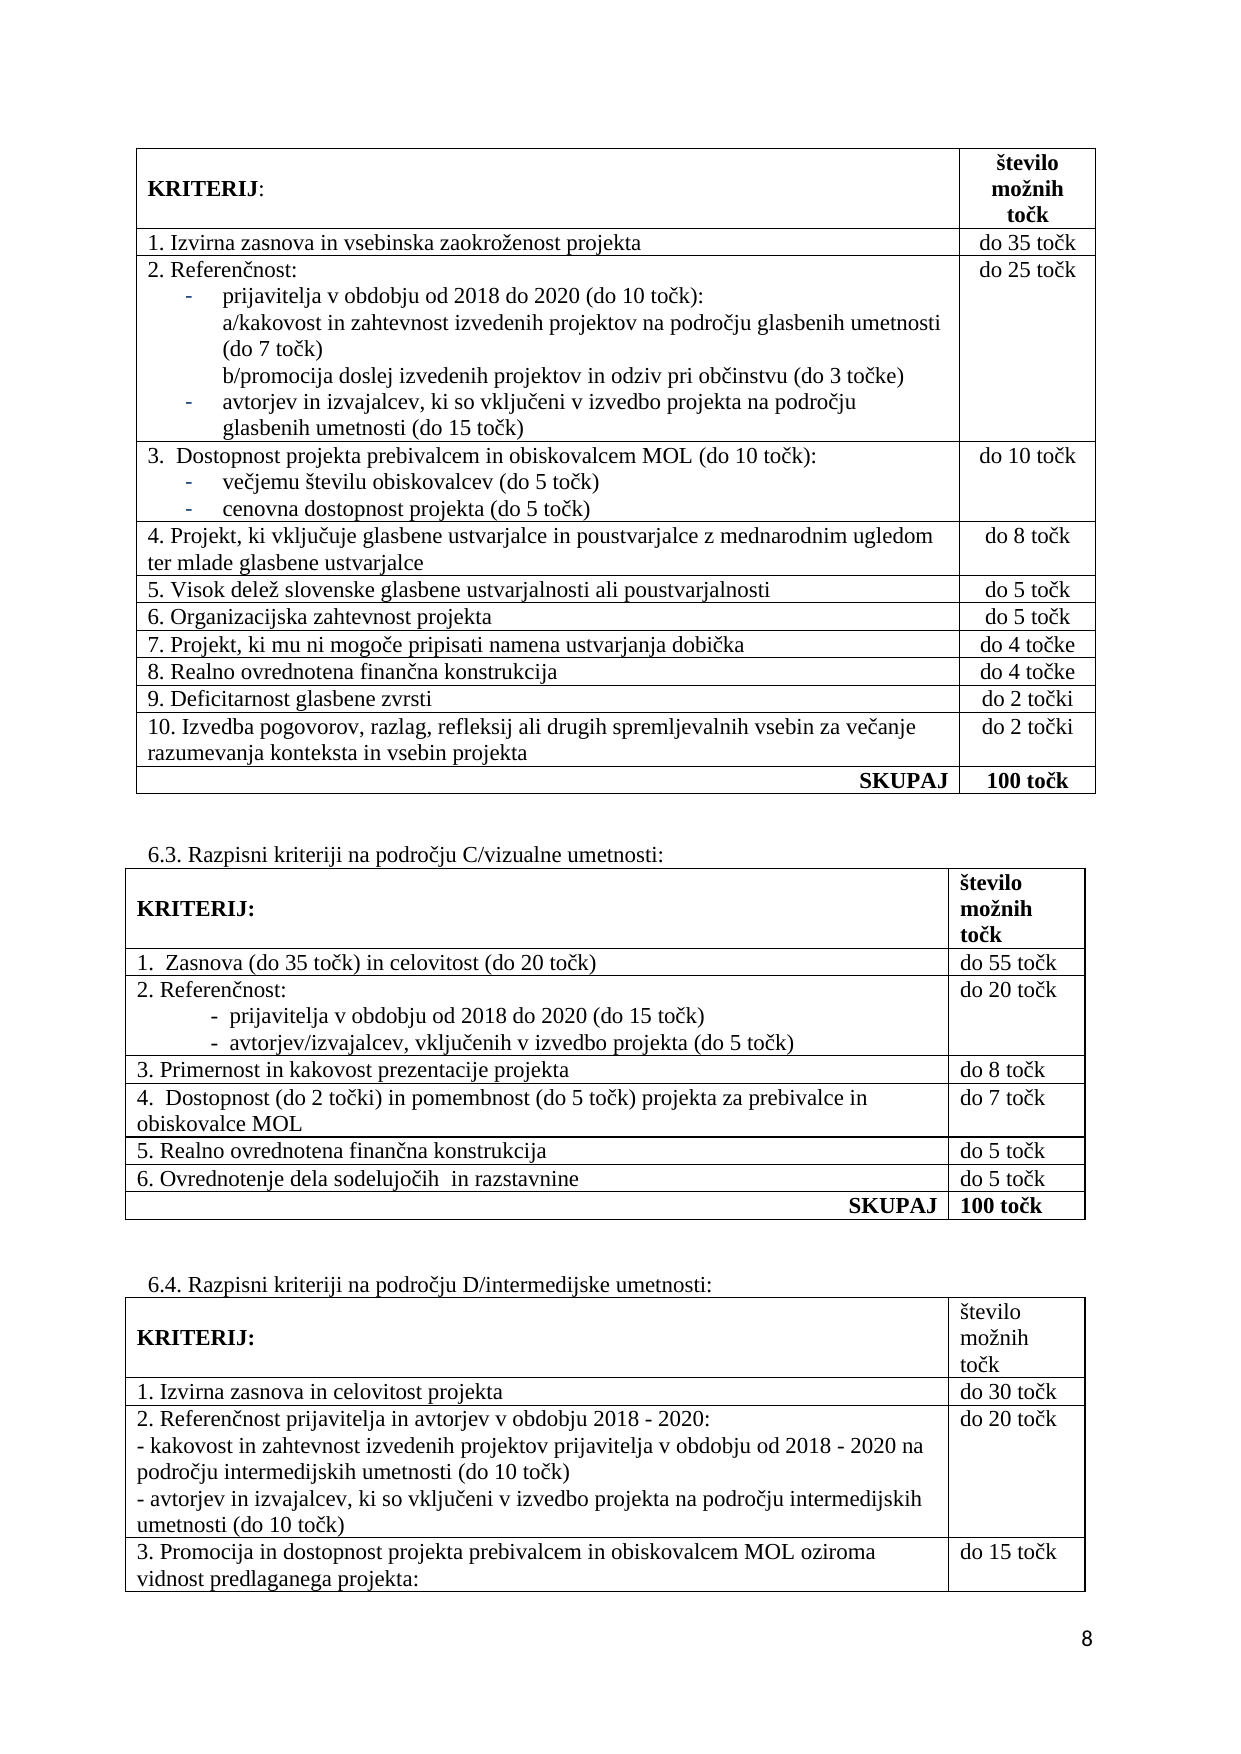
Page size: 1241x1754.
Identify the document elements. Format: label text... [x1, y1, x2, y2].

table_cell 2. Referenčnost: - prijavitelja v obdobju od 2018 do 2020 (do 15 točk) - avtorjev/izvajalcev, vključenih v izvedbo projekta (do 5 točk) [126, 976, 948, 1055]
text 6.3. Razpisni kriteriji na področju C/vizualne umetnosti: [148, 841, 1093, 868]
text 6.4. Razpisni kriteriji na področju D/intermedijske umetnosti: [148, 1271, 1093, 1297]
table_header KRITERIJ: [137, 149, 959, 228]
table_cell 8. Realno ovrednotena finančna konstrukcija [137, 658, 959, 684]
table_cell 10. Izvedba pogovorov, razlag, refleksij ali drugih spremljevalnih vsebin za večanje razumevanja konteksta in vsebin projekta [137, 713, 959, 766]
table_cell 100 točk [960, 767, 1095, 793]
table_header KRITERIJ: [126, 869, 948, 948]
table_cell do 2 točki [960, 713, 1095, 766]
table_cell 1. Izvirna zasnova in celovitost projekta [126, 1378, 948, 1404]
table_cell 9. Deficitarnost glasbene zvrsti [137, 686, 959, 712]
table_cell do 5 točk [949, 1138, 1084, 1164]
table_cell do 5 točk [960, 576, 1095, 602]
table_cell 100 točk [949, 1192, 1084, 1218]
table_cell do 5 točk [949, 1165, 1084, 1191]
table_cell 5. Realno ovrednotena finančna konstrukcija [126, 1138, 948, 1164]
table_cell SKUPAJ [137, 767, 959, 793]
table_header število možnih točk [949, 1298, 1084, 1377]
table_cell do 8 točk [960, 522, 1095, 575]
table_cell do 20 točk [949, 1406, 1084, 1537]
table_cell do 20 točk [949, 976, 1084, 1055]
table_header KRITERIJ: [126, 1298, 948, 1377]
table_cell do 30 točk [949, 1378, 1084, 1404]
table_cell do 5 točk [960, 603, 1095, 630]
table_cell do 2 točki [960, 686, 1095, 712]
table_cell 4. Dostopnost (do 2 točki) in pomembnost (do 5 točk) projekta za prebivalce in obiskovalce MOL [126, 1084, 948, 1136]
table_cell do 10 točk [960, 442, 1095, 521]
table_cell do 4 točke [960, 658, 1095, 684]
table_cell 6. Ovrednotenje dela sodelujočih in razstavnine [126, 1165, 948, 1191]
table_cell do 15 točk [949, 1538, 1084, 1591]
table_cell do 25 točk [960, 256, 1095, 441]
table_cell 7. Projekt, ki mu ni mogoče pripisati namena ustvarjanja dobička [137, 631, 959, 657]
table_cell SKUPAJ [126, 1192, 948, 1218]
table_cell 4. Projekt, ki vključuje glasbene ustvarjalce in poustvarjalce z mednarodnim ugledom ter mlade glasbene ustvarjalce [137, 522, 959, 575]
table_cell do 35 točk [960, 229, 1095, 255]
table_cell 6. Organizacijska zahtevnost projekta [137, 603, 959, 630]
table_cell do 55 točk [949, 949, 1084, 975]
table_header število možnih točk [949, 869, 1084, 948]
table_cell 2. Referenčnost: prijavitelja v obdobju od 2018 do 2020 (do 10 točk): a/kakovost in zahtevnost izvedenih projektov na področju glasbenih umetnosti (do 7 točk) b/promocija doslej izvedenih projektov in odziv pri občinstvu (do 3 točke) avtorjev in izvajalcev, ki so vključeni v izvedbo projekta na področju glasbenih umetnosti (do 15 točk) [137, 256, 959, 441]
table_cell do 8 točk [949, 1056, 1084, 1083]
table_cell do 7 točk [949, 1084, 1084, 1136]
table_cell 1. Izvirna zasnova in vsebinska zaokroženost projekta [137, 229, 959, 255]
table_cell 5. Visok delež slovenske glasbene ustvarjalnosti ali poustvarjalnosti [137, 576, 959, 602]
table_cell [126, 1538, 948, 1591]
table_cell 1. Zasnova (do 35 točk) in celovitost (do 20 točk) [126, 949, 948, 975]
table_header število možnih točk [960, 149, 1095, 228]
table_cell 2. Referenčnost prijavitelja in avtorjev v obdobju 2018 - 2020: - kakovost in zahtevnost izvedenih projektov prijavitelja v obdobju od 2018 - 2020 na področju intermedijskih umetnosti (do 10 točk) - avtorjev in izvajalcev, ki so vključeni v izvedbo projekta na področju intermedijskih umetnosti (do 10 točk) [126, 1406, 948, 1537]
table_cell 3. Primernost in kakovost prezentacije projekta [126, 1056, 948, 1083]
table_cell do 4 točke [960, 631, 1095, 657]
